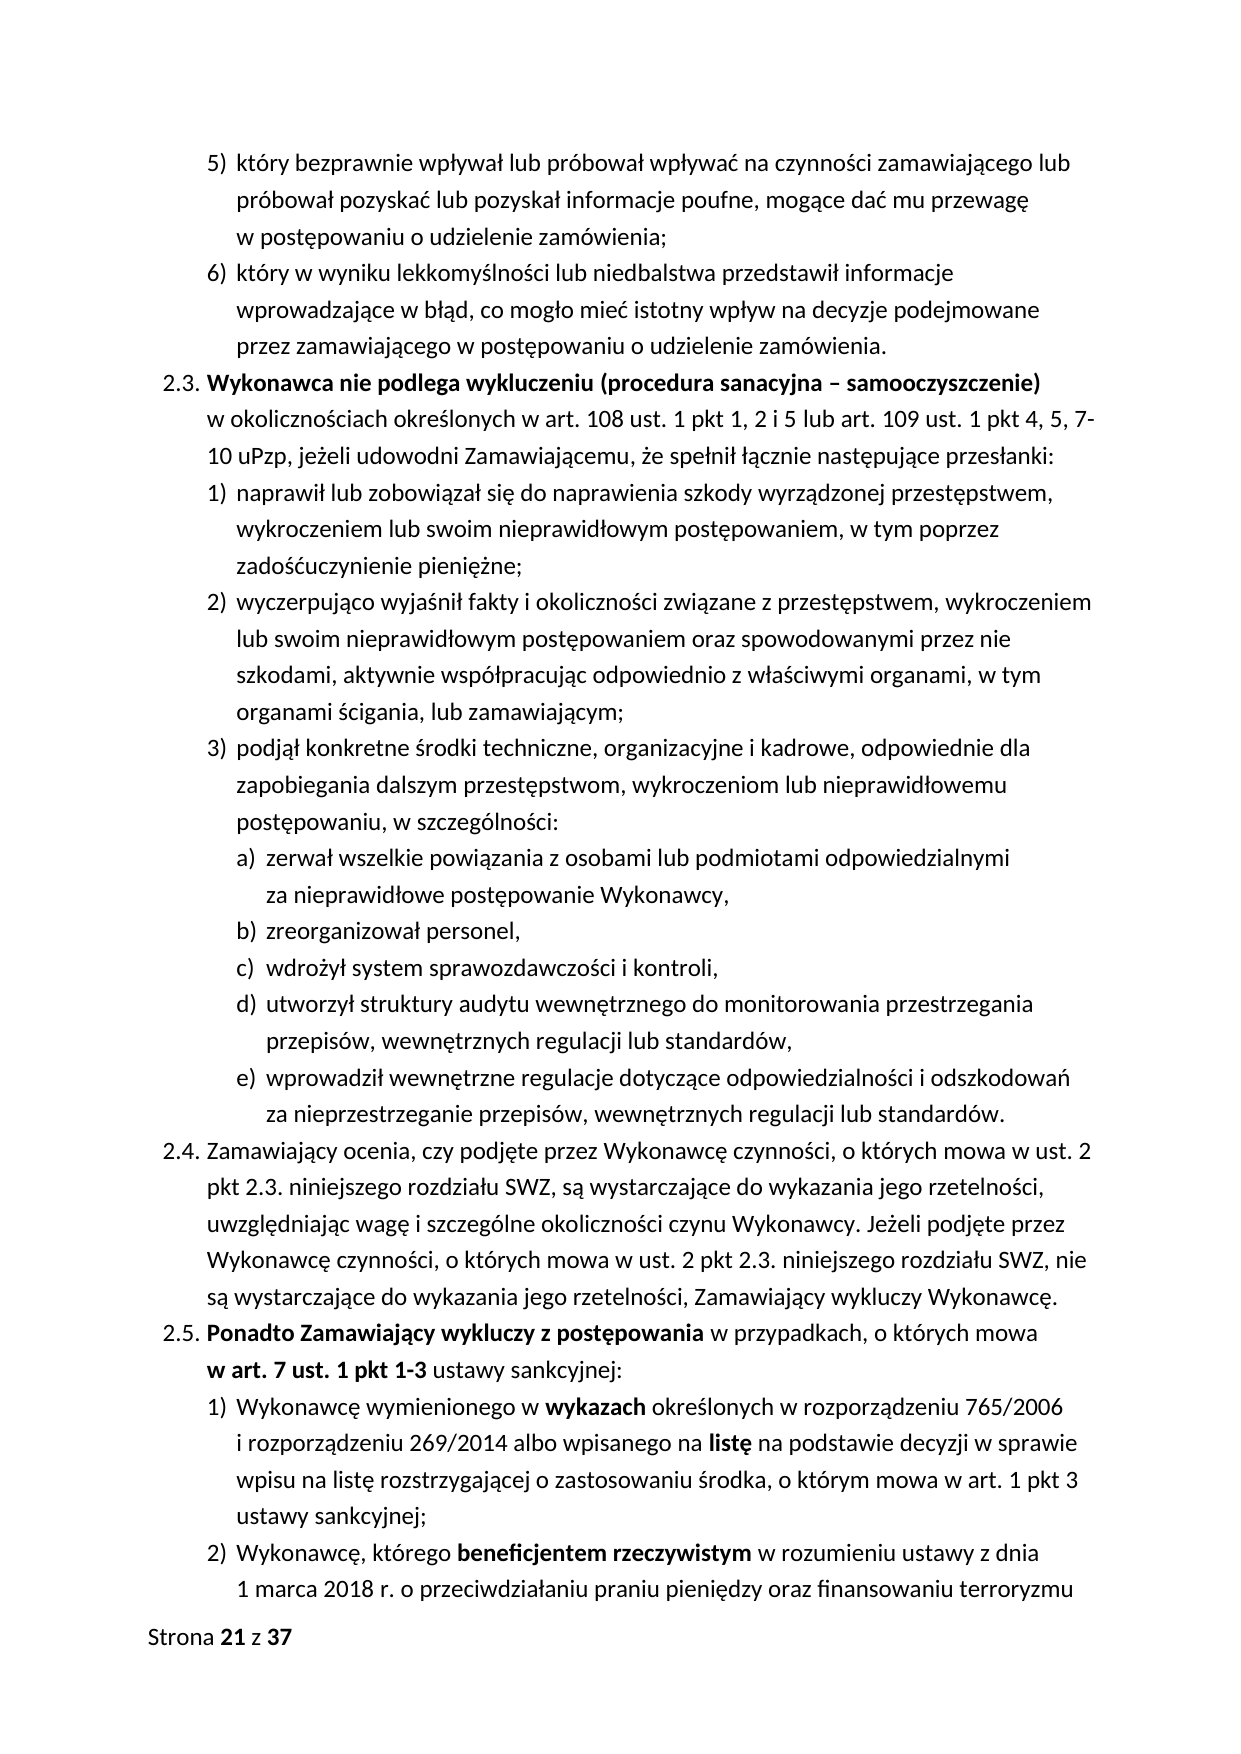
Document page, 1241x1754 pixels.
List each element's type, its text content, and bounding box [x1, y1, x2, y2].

list wdrożył system sprawozdawczości i kontroli, [236, 952, 1093, 982]
list Ponadto Zamawiający wykluczy z postępowania w przypadkach, o których mowa w art. 7 ust. 1 pkt 1-3 ustawy sankcyjnej: [162, 1318, 1093, 1385]
list naprawił lub zobowiązał się do naprawienia szkody wyrządzonej przestępstwem, wykroczeniem lub swoim nieprawidłowym postępowaniem, w tym poprzez zadośćuczynienie pieniężne; [207, 477, 1093, 580]
list utworzył struktury audytu wewnętrznego do monitorowania przestrzegania przepisów, wewnętrznych regulacji lub standardów, [236, 988, 1093, 1056]
list Wykonawcę wymienionego w wykazach określonych w rozporządzeniu 765/2006 i rozporządzeniu 269/2014 albo wpisanego na listę na podstawie decyzji w sprawie wpisu na listę rozstrzygającej o zastosowaniu środka, o którym mowa w art. 1 pkt 3 ustawy sankcyjnej; [207, 1391, 1093, 1531]
list wprowadził wewnętrzne regulacje dotyczące odpowiedzialności i odszkodowań za nieprzestrzeganie przepisów, wewnętrznych regulacji lub standardów. [236, 1062, 1093, 1129]
list który bezprawnie wpływał lub próbował wpływać na czynności zamawiającego lub próbował pozyskać lub pozyskał informacje poufne, mogące dać mu przewagę w postępowaniu o udzielenie zamówienia; [207, 148, 1093, 251]
text 2) wyczerpująco wyjaśnił fakty i okoliczności związane z przestępstwem, wykroczeniem lub swoim nieprawidłowym postępowaniem oraz spowodowanymi przez nie szkodami, aktywnie współpracując odpowiednio z właściwymi organami, w tym organami ścigania, lub zamawiającym; [207, 586, 1093, 727]
text 3) podjął konkretne środki techniczne, organizacyjne i kadrowe, odpowiednie dla zapobiegania dalszym przestępstwom, wykroczeniom lub nieprawidłowemu postępowaniu, w szczególności: [207, 733, 1093, 836]
list Wykonawca nie podlega wykluczeniu (procedura sanacyjna – samooczyszczenie) w okolicznościach określonych w art. 108 ust. 1 pkt 1, 2 i 5 lub art. 109 ust. 1 pkt 4, 5, 7-10 uPzp, jeżeli udowodni Zamawiającemu, że spełnił łącznie następujące przesłanki: [162, 367, 1104, 471]
list zreorganizował personel, [236, 915, 1093, 946]
list zerwał wszelkie powiązania z osobami lub podmiotami odpowiedzialnymi za nieprawidłowe postępowanie Wykonawcy, [236, 842, 1093, 909]
list który w wyniku lekkomyślności lub niedbalstwa przedstawił informacje wprowadzające w błąd, co mogło mieć istotny wpływ na decyzje podejmowane przez zamawiającego w postępowaniu o udzielenie zamówienia. [207, 257, 1093, 361]
list Zamawiający ocenia, czy podjęte przez Wykonawcę czynności, o których mowa w ust. 2 pkt 2.3. niniejszego rozdziału SWZ, są wystarczające do wykazania jego rzetelności, uwzględniając wagę i szczególne okoliczności czynu Wykonawcy. Jeżeli podjęte przez Wykonawcę czynności, o których mowa w ust. 2 pkt 2.3. niniejszego rozdziału SWZ, nie są wystarczające do wykazania jego rzetelności, Zamawiający wykluczy Wykonawcę. [162, 1135, 1093, 1312]
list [207, 1537, 1093, 1604]
